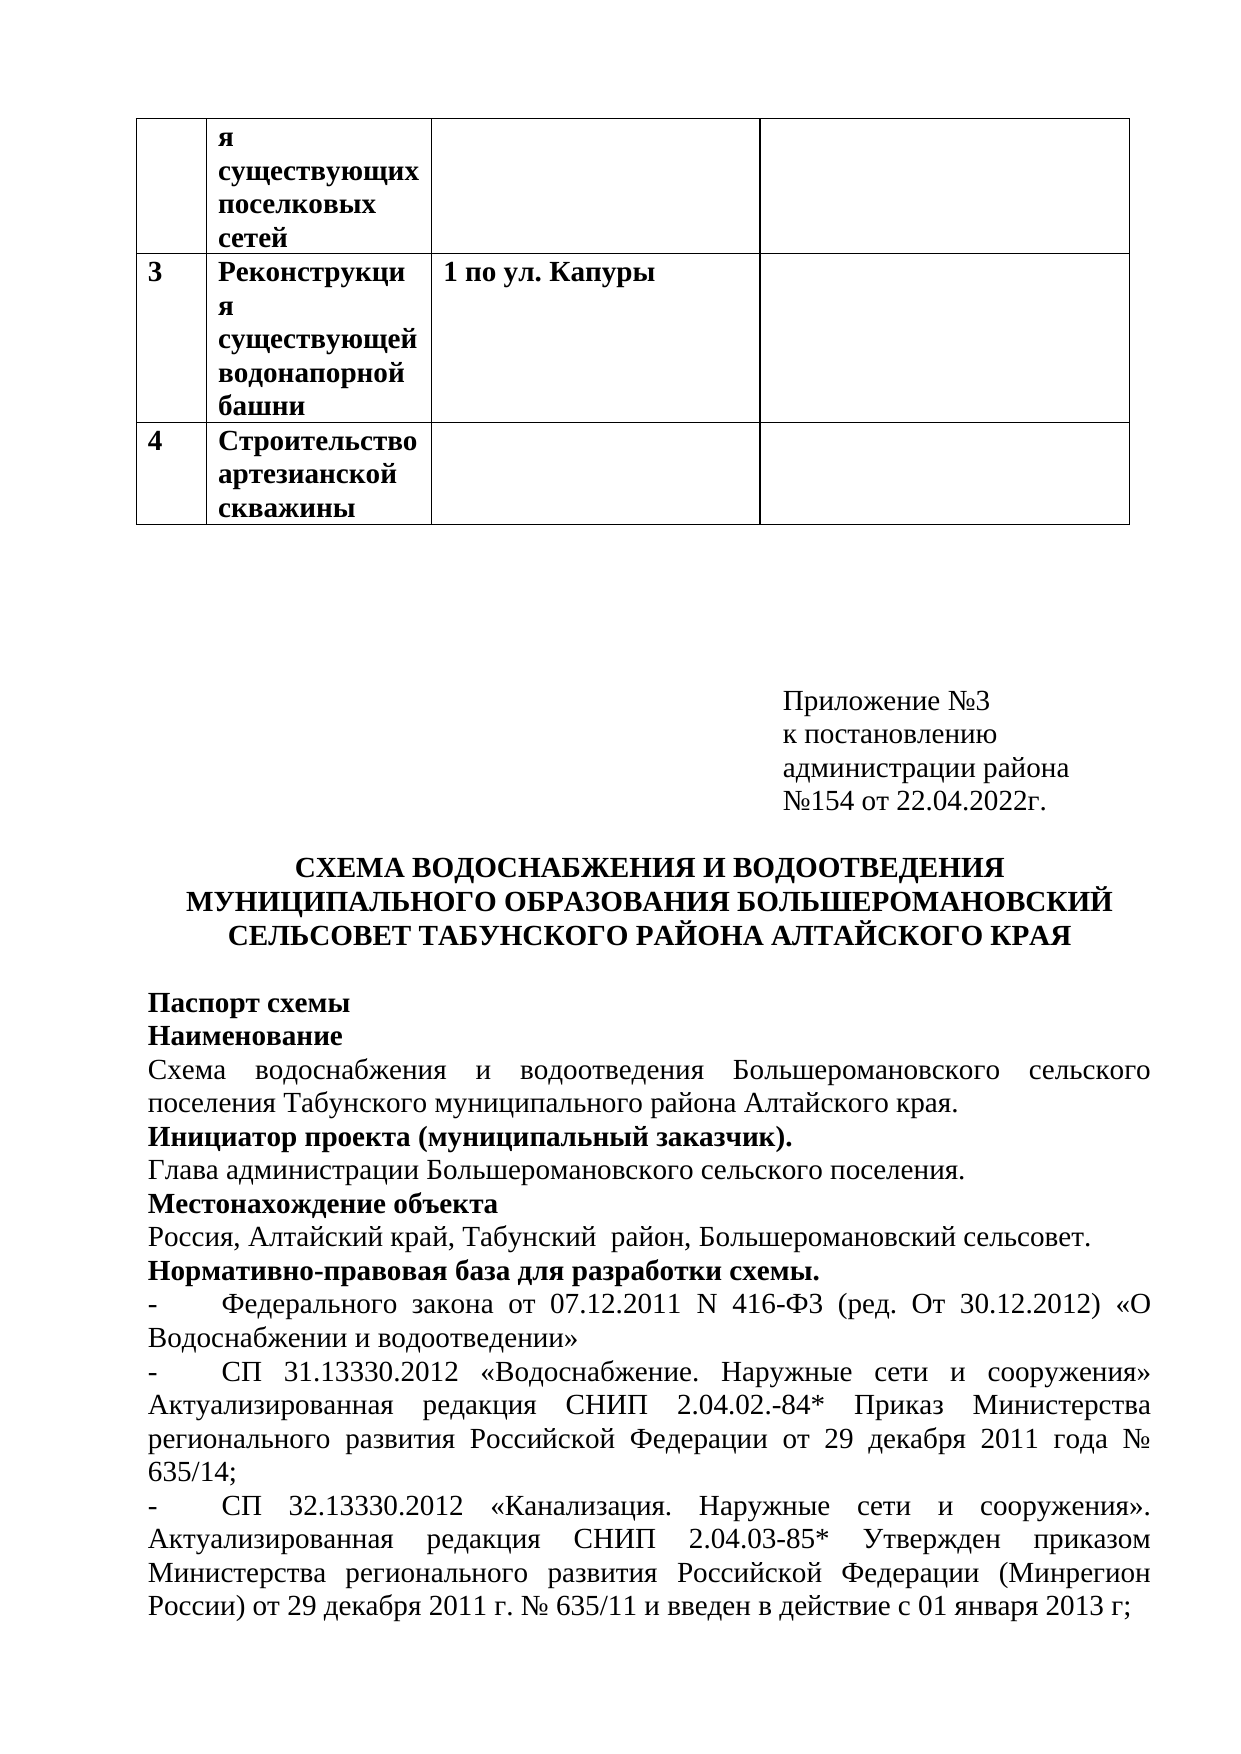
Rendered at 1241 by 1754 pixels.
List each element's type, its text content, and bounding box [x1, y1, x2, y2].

table_cell 2 [137, 119, 206, 253]
table_cell 1 по ул. Капуры [432, 254, 759, 422]
text - СП 31.13330.2012 «Водоснабжение. Наружные сети и сооружения» Актуализированная редакция СНИП 2.04.02.-84* Приказ Министерства регионального развития Российской Федерации от 29 декабря 2011 года № 635/14; [148, 1354, 1152, 1488]
text к постановлению администрации района [783, 716, 1152, 783]
table_cell Реконструкция существующей водонапорной башни [207, 254, 431, 422]
table_cell [761, 423, 1129, 524]
text - СП 32.13330.2012 «Канализация. Наружные сети и сооружения». Актуализированная редакция СНИП 2.04.03-85* Утвержден приказом Министерства регионального развития Российской Федерации (Минрегион России) от 29 декабря 2011 г. № 635/11 и введен в действие с 01 января 2013 г; [148, 1488, 1152, 1622]
text Паспорт схемы [148, 985, 1152, 1018]
table_cell [432, 423, 759, 524]
text Глава администрации Большеромановского сельского поселения. [148, 1152, 1152, 1186]
table_cell [432, 119, 759, 253]
text Инициатор проекта (муниципальный заказчик). [148, 1119, 1152, 1152]
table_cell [207, 119, 431, 253]
table_cell [761, 254, 1129, 422]
text Приложение №3 [783, 683, 1152, 716]
text Наименование [148, 1018, 1152, 1052]
text №154 от 22.04.2022г. [783, 783, 1152, 817]
table_cell Строительство артезианской скважины [207, 423, 431, 524]
text Местонахождение объекта [148, 1186, 1152, 1219]
text - Федерального закона от 07.12.2011 N 416-Ф3 (ред. От 30.12.2012) «О Водоснабжении и водоотведении» [148, 1287, 1152, 1354]
text Схема водоснабжения и водоотведения Большеромановского сельского поселения Табунского муниципального района Алтайского края. [148, 1052, 1152, 1119]
text СХЕМА ВОДОСНАБЖЕНИЯ И ВОДООТВЕДЕНИЯ МУНИЦИПАЛЬНОГО ОБРАЗОВАНИЯ БОЛЬШЕРОМАНОВСКИЙ СЕЛЬСОВЕТ ТАБУНСКОГО РАЙОНА АЛТАЙСКОГО КРАЯ [148, 851, 1152, 951]
text Россия, Алтайский край, Табунский район, Большеромановский сельсовет. [148, 1219, 1152, 1253]
table_cell 4 [137, 423, 206, 524]
text Нормативно-правовая база для разработки схемы. [148, 1253, 1152, 1287]
table_cell [761, 119, 1129, 253]
table_cell 3 [137, 254, 206, 422]
